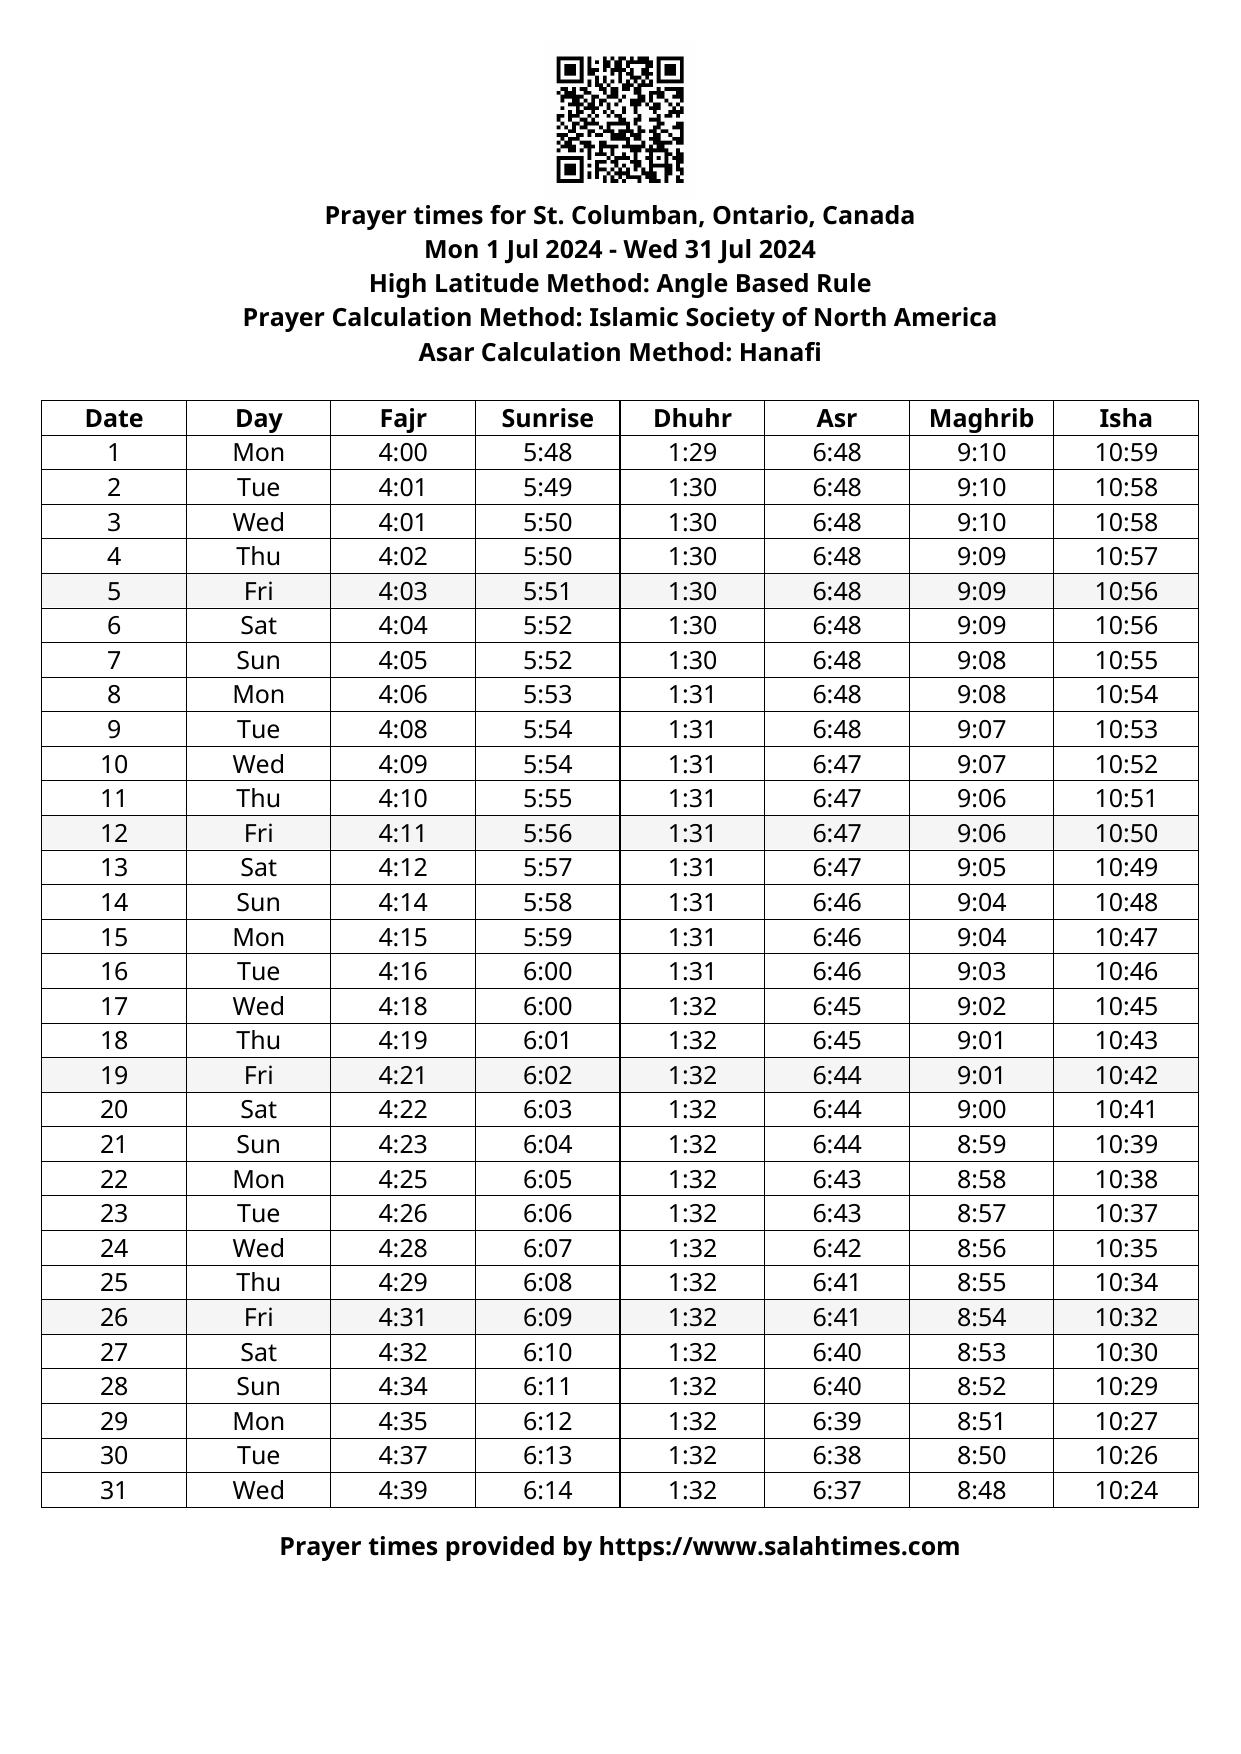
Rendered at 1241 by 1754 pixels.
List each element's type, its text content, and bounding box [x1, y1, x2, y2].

table_cell 4:02 [331, 539, 475, 573]
table_cell 6:47 [765, 781, 909, 815]
table_cell 1:32 [621, 1473, 764, 1507]
table_cell 9:04 [910, 920, 1053, 953]
table_cell 8:50 [910, 1439, 1053, 1472]
table_cell Thu [187, 1024, 330, 1057]
table_cell 5:57 [476, 851, 619, 884]
table_cell 9:06 [910, 781, 1053, 815]
table_cell 4:29 [331, 1266, 475, 1299]
table_cell 30 [42, 1439, 186, 1472]
table_cell 8:52 [910, 1369, 1053, 1403]
table_cell 10:46 [1054, 954, 1198, 988]
table_cell 6:46 [765, 920, 909, 953]
table_cell 4:39 [331, 1473, 475, 1507]
table_cell Wed [187, 1231, 330, 1264]
table_cell 10:52 [1054, 747, 1198, 780]
table_cell 4:25 [331, 1162, 475, 1195]
table_cell 6:08 [476, 1266, 619, 1299]
table_cell 1:32 [621, 1127, 764, 1161]
table_cell 9:00 [910, 1093, 1053, 1126]
table_cell 1:31 [621, 747, 764, 780]
table_header Sunrise [476, 401, 619, 434]
table_cell 4:32 [331, 1335, 475, 1368]
table_header Isha [1054, 401, 1198, 434]
table_cell 31 [42, 1473, 186, 1507]
table_cell 1:32 [621, 1404, 764, 1437]
table_cell 9:05 [910, 851, 1053, 884]
table_cell Fri [187, 1058, 330, 1092]
table_cell 6:48 [765, 643, 909, 677]
table_cell 8:53 [910, 1335, 1053, 1368]
table_cell 4:10 [331, 781, 475, 815]
table_cell 8:59 [910, 1127, 1053, 1161]
table_cell 22 [42, 1162, 186, 1195]
table_cell 9:10 [910, 505, 1053, 538]
table_cell 1:31 [621, 816, 764, 849]
table_cell 6:48 [765, 678, 909, 711]
table_cell 1:30 [621, 470, 764, 504]
table_cell 4:01 [331, 505, 475, 538]
table_cell 5:54 [476, 712, 619, 746]
table_cell 10:30 [1054, 1335, 1198, 1368]
table_cell 4:21 [331, 1058, 475, 1092]
table_cell 10:57 [1054, 539, 1198, 573]
table_cell 4:12 [331, 851, 475, 884]
table_cell 6 [42, 609, 186, 642]
table_cell 9:09 [910, 609, 1053, 642]
table_cell 6:06 [476, 1196, 619, 1230]
table_cell 4:26 [331, 1196, 475, 1230]
table_cell Wed [187, 747, 330, 780]
table_cell Mon [187, 436, 330, 469]
table_cell Fri [187, 574, 330, 607]
table_cell 6:47 [765, 747, 909, 780]
table_cell 6:48 [765, 712, 909, 746]
table_cell 6:46 [765, 954, 909, 988]
table_cell 6:44 [765, 1127, 909, 1161]
table_cell 4:05 [331, 643, 475, 677]
table_cell Sat [187, 1093, 330, 1126]
table_cell 9:01 [910, 1024, 1053, 1057]
table_cell 9:07 [910, 747, 1053, 780]
table_cell 6:44 [765, 1058, 909, 1092]
table_cell 10:43 [1054, 1024, 1198, 1057]
table_cell 9:04 [910, 885, 1053, 919]
table_cell 1:32 [621, 1231, 764, 1264]
table_cell Wed [187, 505, 330, 538]
table_cell 10:49 [1054, 851, 1198, 884]
table_cell 10:42 [1054, 1058, 1198, 1092]
table_cell 8:54 [910, 1300, 1053, 1334]
table_cell 6:45 [765, 1024, 909, 1057]
table_header Asr [765, 401, 909, 434]
table_cell Tue [187, 470, 330, 504]
table_cell 4:22 [331, 1093, 475, 1126]
table_cell 9:07 [910, 712, 1053, 746]
table_header Maghrib [910, 401, 1053, 434]
table_cell 9 [42, 712, 186, 746]
table_cell 5:52 [476, 609, 619, 642]
table_cell 5:54 [476, 747, 619, 780]
text Prayer times provided by https://www.salahtimes.com [42, 1528, 1198, 1563]
table_cell 4:08 [331, 712, 475, 746]
table_cell 1:31 [621, 920, 764, 953]
table_cell 1 [42, 436, 186, 469]
text High Latitude Method: Angle Based Rule [42, 266, 1198, 300]
table_cell 1:32 [621, 1196, 764, 1230]
table_cell 9:08 [910, 678, 1053, 711]
table_cell 9:10 [910, 436, 1053, 469]
table_cell 6:48 [765, 574, 909, 607]
table_cell 18 [42, 1024, 186, 1057]
table_cell 1:32 [621, 1369, 764, 1403]
table_cell Fri [187, 816, 330, 849]
table_cell 11 [42, 781, 186, 815]
table_cell 1:31 [621, 781, 764, 815]
table_cell 9:03 [910, 954, 1053, 988]
table_cell 16 [42, 954, 186, 988]
table_cell 8:56 [910, 1231, 1053, 1264]
table_cell 4:01 [331, 470, 475, 504]
table_cell 6:37 [765, 1473, 909, 1507]
table_cell 8:48 [910, 1473, 1053, 1507]
table_cell 4:00 [331, 436, 475, 469]
table_cell 8:51 [910, 1404, 1053, 1437]
table_cell 6:43 [765, 1196, 909, 1230]
table_cell 10:58 [1054, 505, 1198, 538]
table_cell 2 [42, 470, 186, 504]
table_cell 10:24 [1054, 1473, 1198, 1507]
table_cell 6:00 [476, 954, 619, 988]
table_cell Fri [187, 1300, 330, 1334]
table_cell 10:26 [1054, 1439, 1198, 1472]
table_cell 1:32 [621, 1266, 764, 1299]
table_cell 6:48 [765, 470, 909, 504]
table_cell 10:35 [1054, 1231, 1198, 1264]
table_cell 6:01 [476, 1024, 619, 1057]
table_cell Thu [187, 781, 330, 815]
table_cell Thu [187, 1266, 330, 1299]
table_cell 6:42 [765, 1231, 909, 1264]
table_cell 23 [42, 1196, 186, 1230]
table_cell 10:38 [1054, 1162, 1198, 1195]
table_cell 10:55 [1054, 643, 1198, 677]
table_cell 6:48 [765, 436, 909, 469]
table_cell 10:29 [1054, 1369, 1198, 1403]
table_cell Wed [187, 989, 330, 1022]
table_cell 1:32 [621, 1335, 764, 1368]
table_cell 10:37 [1054, 1196, 1198, 1230]
table_cell 10:53 [1054, 712, 1198, 746]
table_cell 6:07 [476, 1231, 619, 1264]
table_cell 6:48 [765, 539, 909, 573]
table_cell Tue [187, 1439, 330, 1472]
text Prayer Calculation Method: Islamic Society of North America [42, 300, 1198, 334]
table_cell 8:58 [910, 1162, 1053, 1195]
table_cell 25 [42, 1266, 186, 1299]
table_cell 1:32 [621, 1024, 764, 1057]
text Prayer times for St. Columban, Ontario, Canada [42, 198, 1198, 232]
table_cell 21 [42, 1127, 186, 1161]
table_cell 4:15 [331, 920, 475, 953]
table_cell 10:48 [1054, 885, 1198, 919]
table_cell 6:46 [765, 885, 909, 919]
table_header Dhuhr [621, 401, 764, 434]
table_cell 24 [42, 1231, 186, 1264]
table_cell 6:41 [765, 1300, 909, 1334]
table_cell 6:38 [765, 1439, 909, 1472]
table_cell 6:09 [476, 1300, 619, 1334]
table_cell 10:59 [1054, 436, 1198, 469]
table_cell 5 [42, 574, 186, 607]
table_cell 9:09 [910, 574, 1053, 607]
table_cell 5:59 [476, 920, 619, 953]
table_cell 1:32 [621, 1162, 764, 1195]
table_cell 6:13 [476, 1439, 619, 1472]
table_cell 1:31 [621, 712, 764, 746]
table_cell 6:05 [476, 1162, 619, 1195]
table_cell 6:47 [765, 851, 909, 884]
table_cell 10:45 [1054, 989, 1198, 1022]
table_header Date [42, 401, 186, 434]
table_cell Sat [187, 609, 330, 642]
table_cell 4:19 [331, 1024, 475, 1057]
table_cell 1:32 [621, 1093, 764, 1126]
table_cell 4:03 [331, 574, 475, 607]
table_cell 4:35 [331, 1404, 475, 1437]
table_cell Sat [187, 851, 330, 884]
table_cell 1:31 [621, 678, 764, 711]
table_cell 5:49 [476, 470, 619, 504]
table_cell 4:14 [331, 885, 475, 919]
table_cell 5:58 [476, 885, 619, 919]
table_cell 27 [42, 1335, 186, 1368]
text Mon 1 Jul 2024 - Wed 31 Jul 2024 [42, 232, 1198, 266]
table_cell 10:50 [1054, 816, 1198, 849]
table_cell 10:54 [1054, 678, 1198, 711]
table_cell Tue [187, 954, 330, 988]
table_cell Sun [187, 885, 330, 919]
table_cell 6:43 [765, 1162, 909, 1195]
table_cell 4:04 [331, 609, 475, 642]
table_cell 9:06 [910, 816, 1053, 849]
table_cell Sat [187, 1335, 330, 1368]
table_cell 4 [42, 539, 186, 573]
table_cell 1:31 [621, 885, 764, 919]
table_cell 5:56 [476, 816, 619, 849]
table_cell 6:45 [765, 989, 909, 1022]
table_cell Mon [187, 1404, 330, 1437]
table_cell Mon [187, 1162, 330, 1195]
table_cell 6:48 [765, 609, 909, 642]
table_cell 6:41 [765, 1266, 909, 1299]
table_cell 8 [42, 678, 186, 711]
table_cell 6:02 [476, 1058, 619, 1092]
picture [542, 41, 699, 198]
table_cell 4:16 [331, 954, 475, 988]
table_cell 6:03 [476, 1093, 619, 1126]
table_cell 5:55 [476, 781, 619, 815]
table_cell 10:34 [1054, 1266, 1198, 1299]
table_cell 6:40 [765, 1335, 909, 1368]
table_cell 10:41 [1054, 1093, 1198, 1126]
table_cell 14 [42, 885, 186, 919]
table_cell 9:08 [910, 643, 1053, 677]
table_cell 4:06 [331, 678, 475, 711]
table_cell 6:12 [476, 1404, 619, 1437]
table_cell 6:39 [765, 1404, 909, 1437]
table_cell 4:09 [331, 747, 475, 780]
table_cell 1:30 [621, 539, 764, 573]
table_cell 4:37 [331, 1439, 475, 1472]
table_cell 13 [42, 851, 186, 884]
table_cell 6:14 [476, 1473, 619, 1507]
table_cell 6:47 [765, 816, 909, 849]
table_cell 5:53 [476, 678, 619, 711]
table_cell 28 [42, 1369, 186, 1403]
table_cell 6:00 [476, 989, 619, 1022]
table_cell 20 [42, 1093, 186, 1126]
table_cell 10:58 [1054, 470, 1198, 504]
table_header Day [187, 401, 330, 434]
table_cell 15 [42, 920, 186, 953]
table_cell 3 [42, 505, 186, 538]
table_cell 10:51 [1054, 781, 1198, 815]
table_cell 5:50 [476, 539, 619, 573]
table_cell 1:32 [621, 1439, 764, 1472]
table_cell 1:29 [621, 436, 764, 469]
table_cell 6:10 [476, 1335, 619, 1368]
table_cell 4:11 [331, 816, 475, 849]
table_cell 29 [42, 1404, 186, 1437]
table_cell 10:56 [1054, 609, 1198, 642]
table_header Fajr [331, 401, 475, 434]
table_cell 4:23 [331, 1127, 475, 1161]
table_cell 1:30 [621, 643, 764, 677]
table_cell Sun [187, 1127, 330, 1161]
table_cell 5:50 [476, 505, 619, 538]
table_cell Sun [187, 643, 330, 677]
table_cell 4:31 [331, 1300, 475, 1334]
table_cell 12 [42, 816, 186, 849]
table_cell 1:32 [621, 989, 764, 1022]
table_cell 6:04 [476, 1127, 619, 1161]
table_cell 4:34 [331, 1369, 475, 1403]
table_cell 1:30 [621, 609, 764, 642]
table_cell 4:28 [331, 1231, 475, 1264]
table_cell 10:47 [1054, 920, 1198, 953]
text Asar Calculation Method: Hanafi [42, 334, 1198, 368]
table_cell 6:11 [476, 1369, 619, 1403]
table_cell Mon [187, 678, 330, 711]
table_cell 5:51 [476, 574, 619, 607]
table_cell 10:39 [1054, 1127, 1198, 1161]
table_cell 6:48 [765, 505, 909, 538]
table_cell 1:31 [621, 851, 764, 884]
table_cell 4:18 [331, 989, 475, 1022]
table_cell Tue [187, 712, 330, 746]
table_cell 6:40 [765, 1369, 909, 1403]
table_cell 6:44 [765, 1093, 909, 1126]
table_cell 17 [42, 989, 186, 1022]
table_cell 1:32 [621, 1300, 764, 1334]
table_cell 10:32 [1054, 1300, 1198, 1334]
table_cell Tue [187, 1196, 330, 1230]
table_cell 8:55 [910, 1266, 1053, 1299]
table_cell Sun [187, 1369, 330, 1403]
table_cell 19 [42, 1058, 186, 1092]
table_cell Thu [187, 539, 330, 573]
table_cell 1:30 [621, 505, 764, 538]
table_cell 5:52 [476, 643, 619, 677]
table_cell 9:10 [910, 470, 1053, 504]
table_cell 10:56 [1054, 574, 1198, 607]
table_cell Wed [187, 1473, 330, 1507]
table_cell 10 [42, 747, 186, 780]
table_cell 7 [42, 643, 186, 677]
table_cell 9:01 [910, 1058, 1053, 1092]
table_cell 5:48 [476, 436, 619, 469]
table_cell 1:31 [621, 954, 764, 988]
table_cell 26 [42, 1300, 186, 1334]
table_cell 1:32 [621, 1058, 764, 1092]
table_cell Mon [187, 920, 330, 953]
table_cell 9:09 [910, 539, 1053, 573]
table_cell 1:30 [621, 574, 764, 607]
table_cell 10:27 [1054, 1404, 1198, 1437]
table_cell 8:57 [910, 1196, 1053, 1230]
table_cell 9:02 [910, 989, 1053, 1022]
